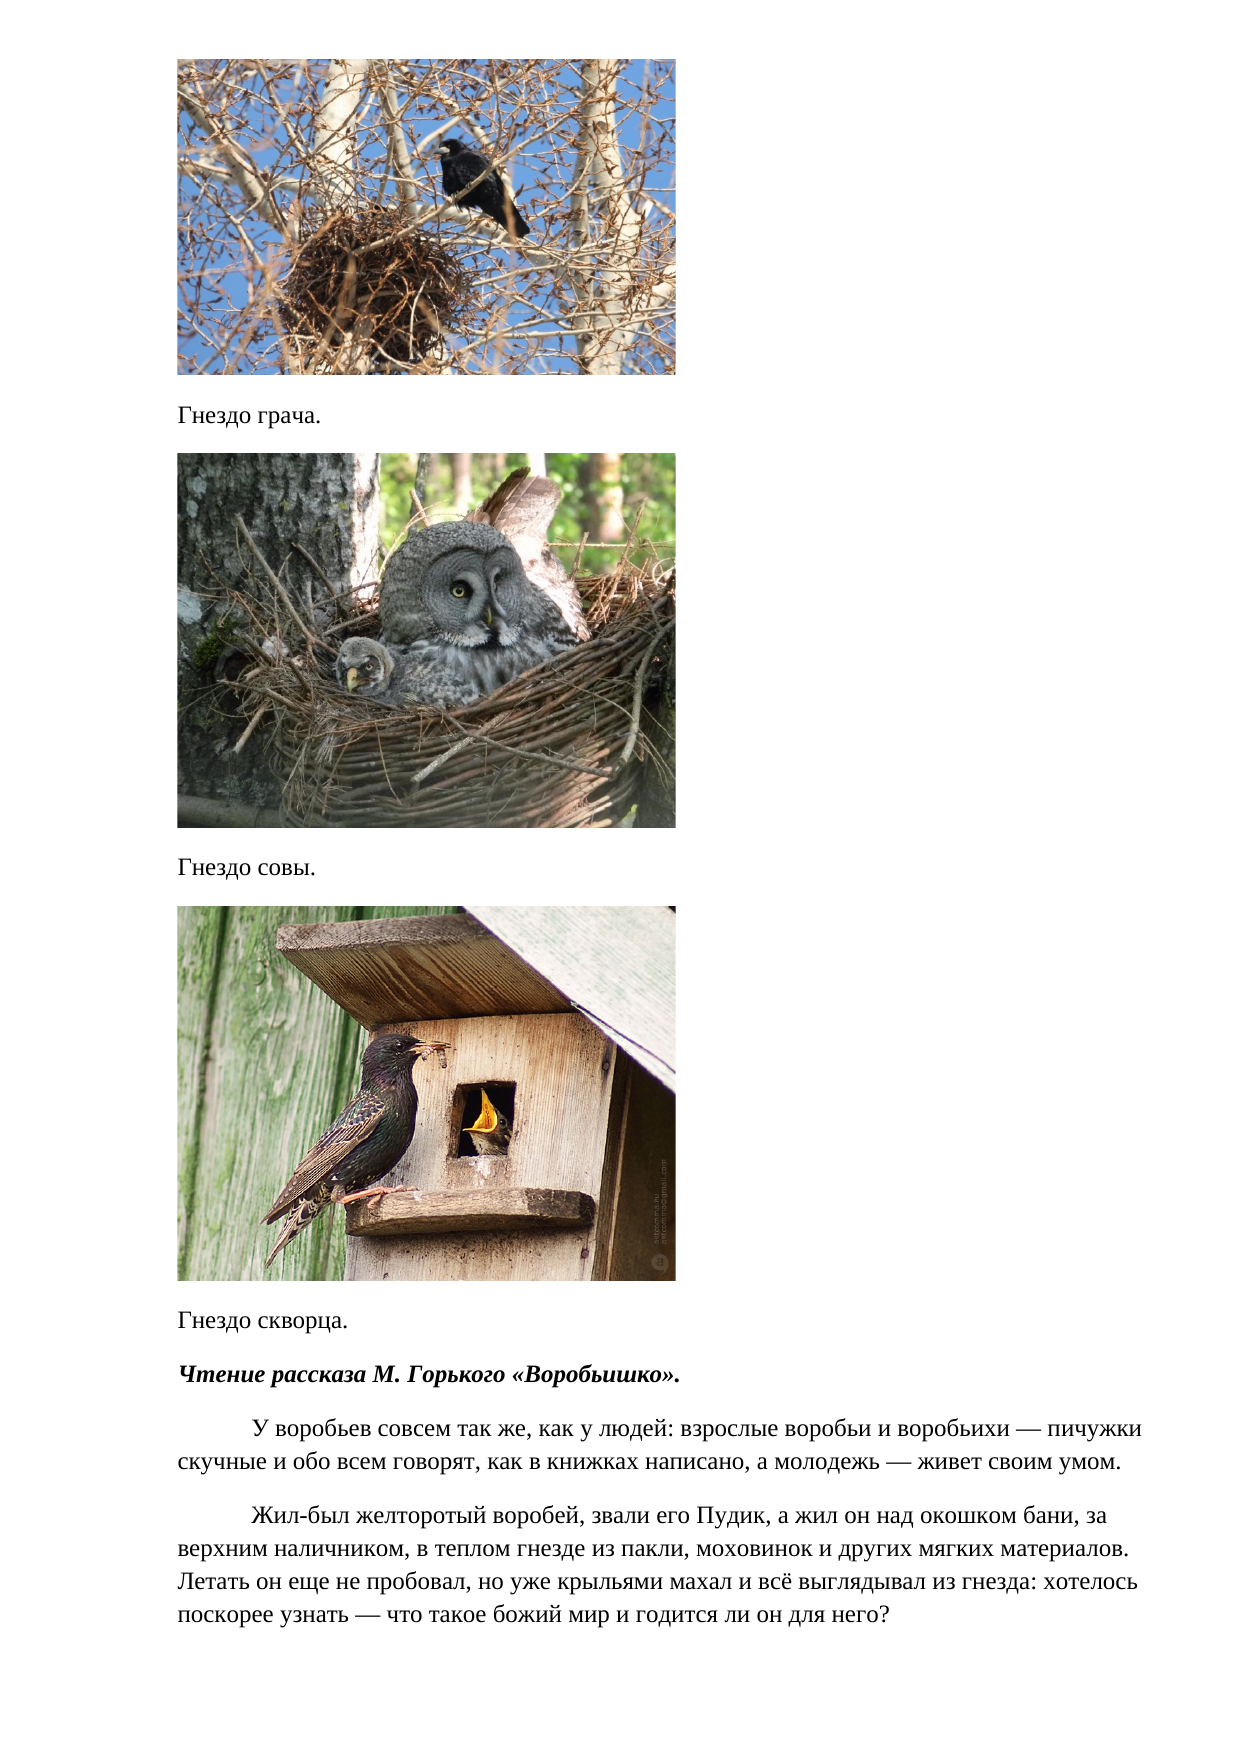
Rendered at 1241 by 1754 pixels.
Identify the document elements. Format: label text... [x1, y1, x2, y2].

picture [177, 59, 676, 375]
picture [177, 453, 676, 828]
text Гнездо совы. [177, 852, 1152, 881]
picture [177, 906, 676, 1281]
text Чтение рассказа М. Горького «Воробьишко». [177, 1359, 1152, 1388]
text У воробьев совсем так же, как у людей: взрослые воробьи и воробьихи — пичужки скучные и обо всем говорят, как в книжках написано, а молодежь — живет своим умом. [177, 1413, 1152, 1475]
text Жил-был желторотый воробей, звали его Пудик, а жил он над окошком бани, за верхним наличником, в теплом гнезде из пакли, моховинок и других мягких материалов. Летать он еще не пробовал, но уже крыльями махал и всё выглядывал из гнезда: хотелось поскорее узнать — что такое божий мир и годится ли он для него? [177, 1500, 1152, 1628]
text Гнездо грача. [177, 400, 1152, 428]
text Гнездо скворца. [177, 1306, 1152, 1334]
